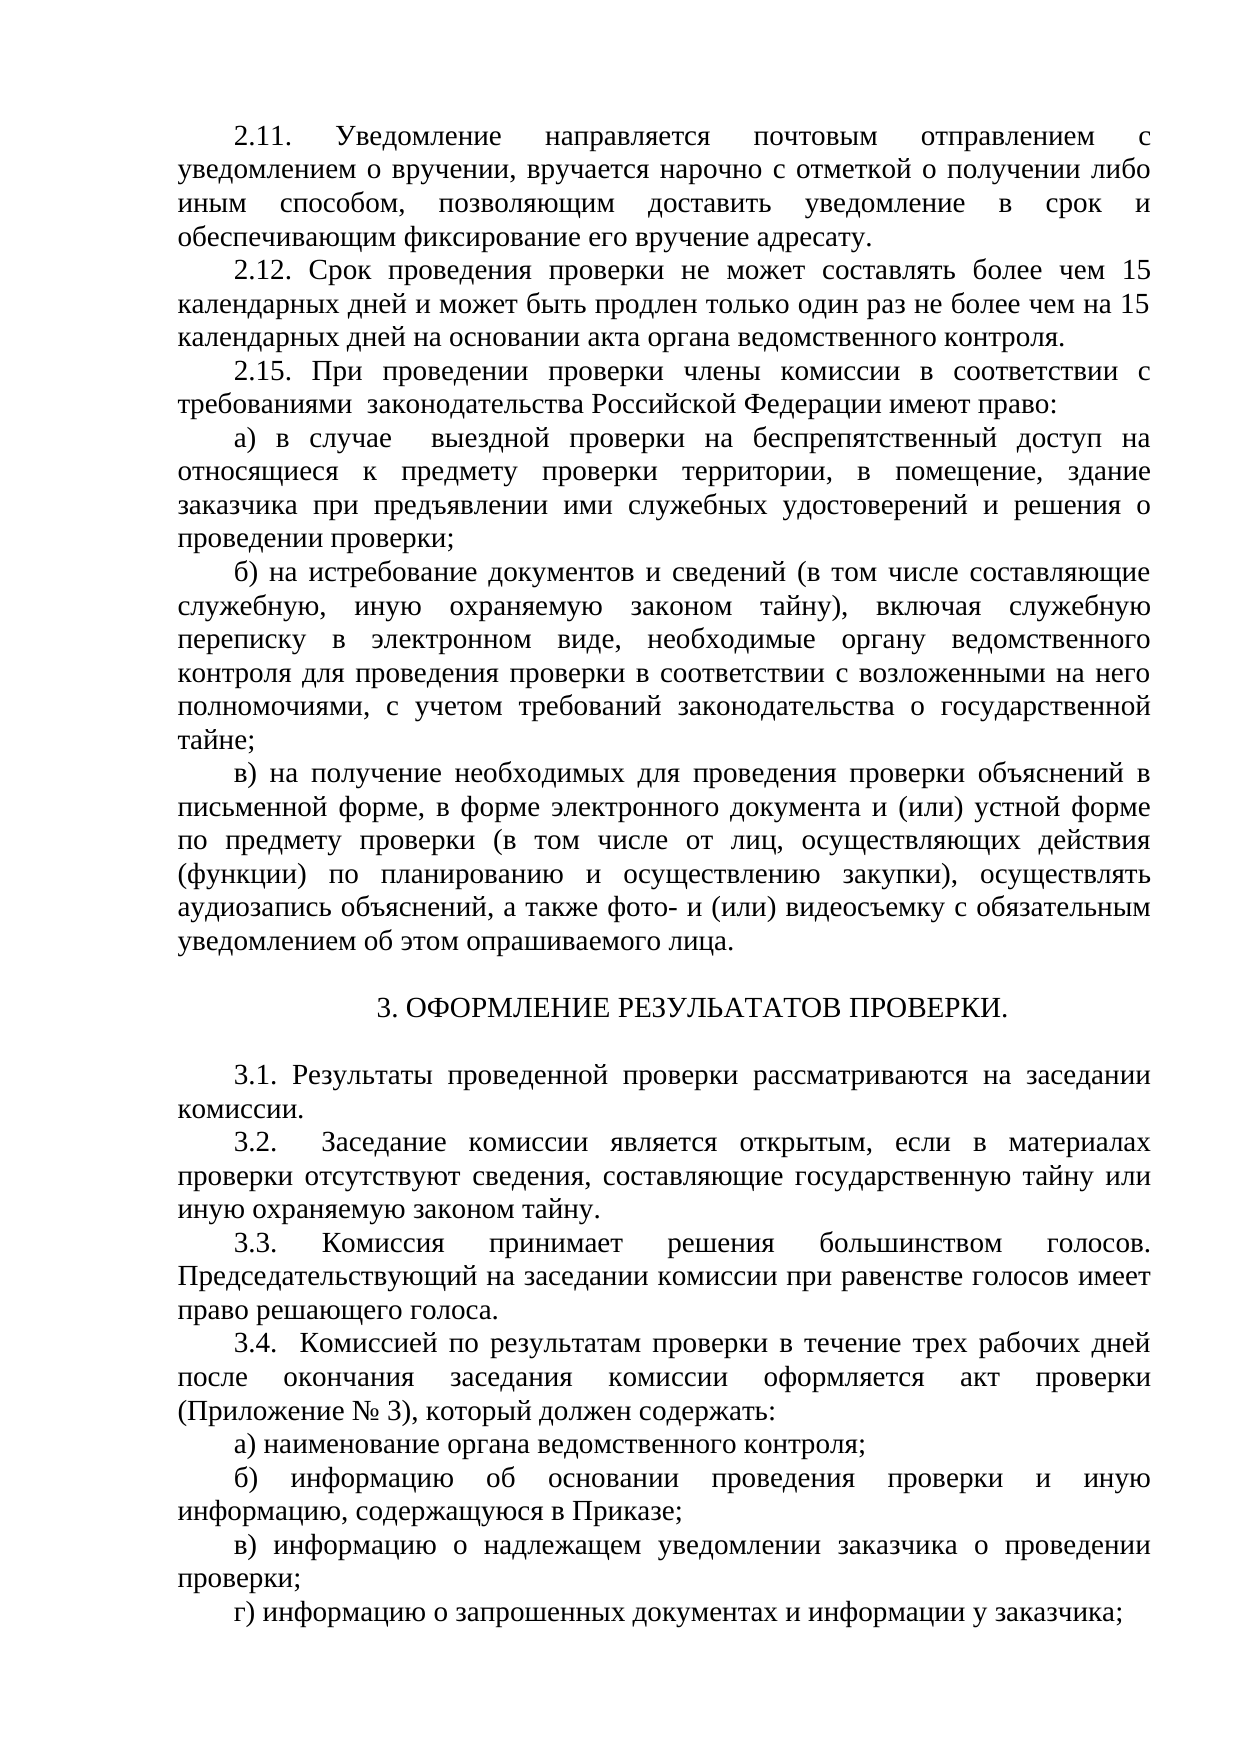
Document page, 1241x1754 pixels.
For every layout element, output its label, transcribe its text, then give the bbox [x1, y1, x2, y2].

text 2.12. Срок проведения проверки не может составлять более чем 15 календарных дней и может быть продлен только один раз не более чем на 15 календарных дней на основании акта органа ведомственного контроля. [177, 252, 1152, 353]
text 3.4. Комиссией по результатам проверки в течение трех рабочих дней после окончания заседания комиссии оформляется акт проверки (Приложение № 3), который должен содержать: [177, 1326, 1152, 1426]
text 3.2. Заседание комиссии является открытым, если в материалах проверки отсутствуют сведения, составляющие государственную тайну или иную охраняемую законом тайну. [177, 1124, 1152, 1225]
text а) наименование органа ведомственного контроля; [177, 1426, 1152, 1460]
text 3.3. Комиссия принимает решения большинством голосов. Председательствующий на заседании комиссии при равенстве голосов имеет право решающего голоса. [177, 1225, 1152, 1326]
text в) на получение необходимых для проведения проверки объяснений в письменной форме, в форме электронного документа и (или) устной форме по предмету проверки (в том числе от лиц, осуществляющих действия (функции) по планированию и осуществлению закупки), осуществлять аудиозапись объяснений, а также фото- и (или) видеосъемку с обязательным уведомлением об этом опрашиваемого лица. [177, 755, 1152, 957]
text 2.11. Уведомление направляется почтовым отправлением с уведомлением о вручении, вручается нарочно с отметкой о получении либо иным способом, позволяющим доставить уведомление в срок и обеспечивающим фиксирование его вручение адресату. [177, 118, 1152, 252]
text 3. ОФОРМЛЕНИЕ РЕЗУЛЬАТАТОВ ПРОВЕРКИ. [177, 990, 1152, 1024]
text а) в случае выездной проверки на беспрепятственный доступ на относящиеся к предмету проверки территории, в помещение, здание заказчика при предъявлении ими служебных удостоверений и решения о проведении проверки; [177, 420, 1152, 554]
text 3.1. Результаты проведенной проверки рассматриваются на заседании комиссии. [177, 1057, 1152, 1124]
text в) информацию о надлежащем уведомлении заказчика о проведении проверки; [177, 1527, 1152, 1594]
text 2.15. При проведении проверки члены комиссии в соответствии с требованиями законодательства Российской Федерации имеют право: [177, 353, 1152, 420]
text г) информацию о запрошенных документах и информации у заказчика; [177, 1594, 1152, 1627]
text б) на истребование документов и сведений (в том числе составляющие служебную, иную охраняемую законом тайну), включая служебную переписку в электронном виде, необходимые органу ведомственного контроля для проведения проверки в соответствии с возложенными на него полномочиями, с учетом требований законодательства о государственной тайне; [177, 554, 1152, 755]
text б) информацию об основании проведения проверки и иную информацию, содержащуюся в Приказе; [177, 1460, 1152, 1527]
